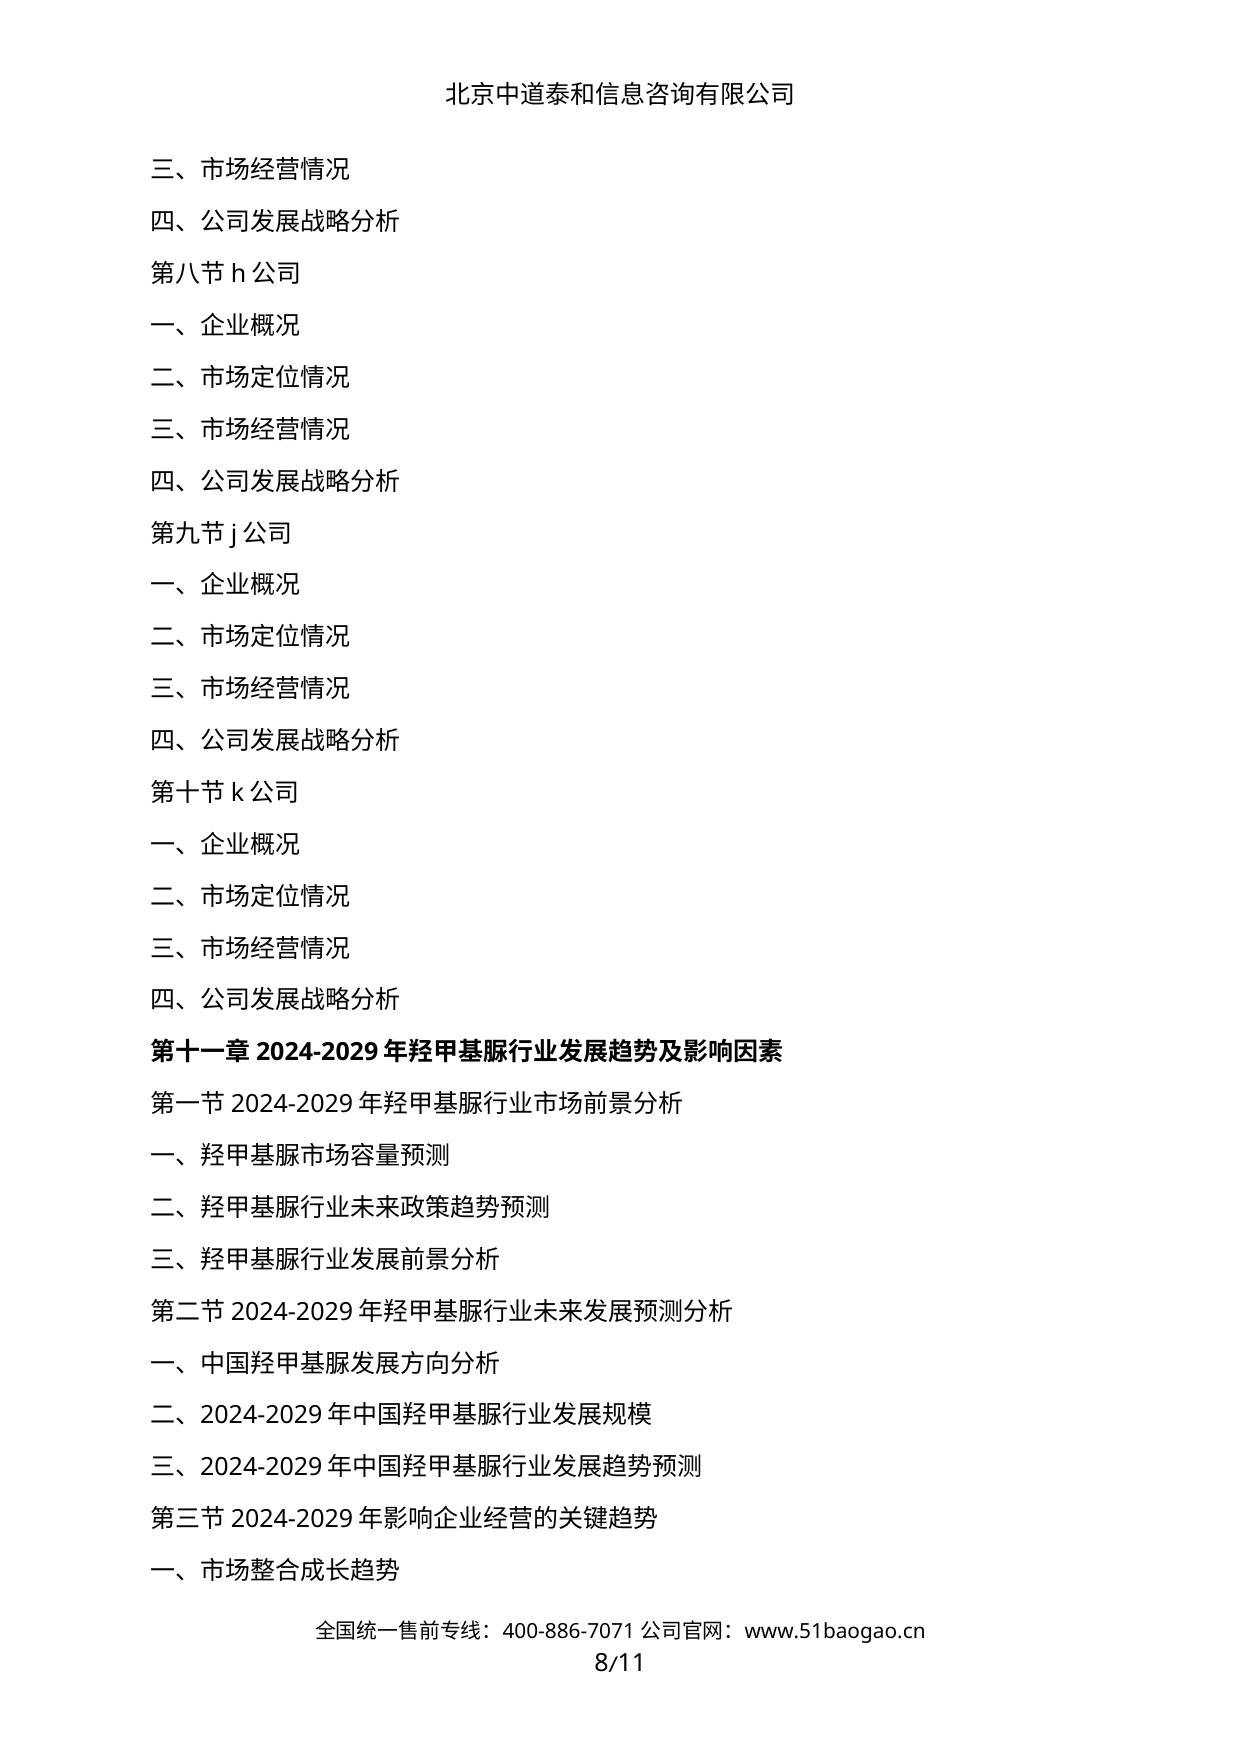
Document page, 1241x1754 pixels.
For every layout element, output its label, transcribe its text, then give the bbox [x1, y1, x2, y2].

text 三、2024-2029年中国羟甲基脲行业发展趋势预测 [150, 1447, 1090, 1483]
text 四、公司发展战略分析 [150, 980, 1090, 1016]
text 二、市场定位情况 [150, 357, 1090, 394]
text 一、企业概况 [150, 824, 1090, 861]
text 第八节 h公司 [150, 254, 1090, 290]
text 四、公司发展战略分析 [150, 721, 1090, 757]
text 第十一章 2024-2029年羟甲基脲行业发展趋势及影响因素 [150, 1032, 1090, 1068]
text 第十节 k公司 [150, 772, 1090, 809]
text 三、市场经营情况 [150, 928, 1090, 964]
text 三、市场经营情况 [150, 669, 1090, 705]
text 第三节 2024-2029年影响企业经营的关键趋势 [150, 1499, 1090, 1535]
text 一、中国羟甲基脲发展方向分析 [150, 1343, 1090, 1379]
text 二、羟甲基脲行业未来政策趋势预测 [150, 1187, 1090, 1224]
text 二、市场定位情况 [150, 617, 1090, 653]
text 第二节 2024-2029年羟甲基脲行业未来发展预测分析 [150, 1291, 1090, 1327]
text 三、市场经营情况 [150, 409, 1090, 446]
text 第九节 j公司 [150, 513, 1090, 549]
text 三、市场经营情况 [150, 150, 1090, 186]
text 四、公司发展战略分析 [150, 202, 1090, 238]
text 一、企业概况 [150, 306, 1090, 342]
text 一、市场整合成长趋势 [150, 1551, 1090, 1587]
text 四、公司发展战略分析 [150, 461, 1090, 497]
text 一、羟甲基脲市场容量预测 [150, 1136, 1090, 1172]
text 一、企业概况 [150, 565, 1090, 601]
text 三、羟甲基脲行业发展前景分析 [150, 1239, 1090, 1276]
text 第一节 2024-2029年羟甲基脲行业市场前景分析 [150, 1084, 1090, 1120]
text 二、市场定位情况 [150, 876, 1090, 912]
text 二、2024-2029年中国羟甲基脲行业发展规模 [150, 1395, 1090, 1431]
